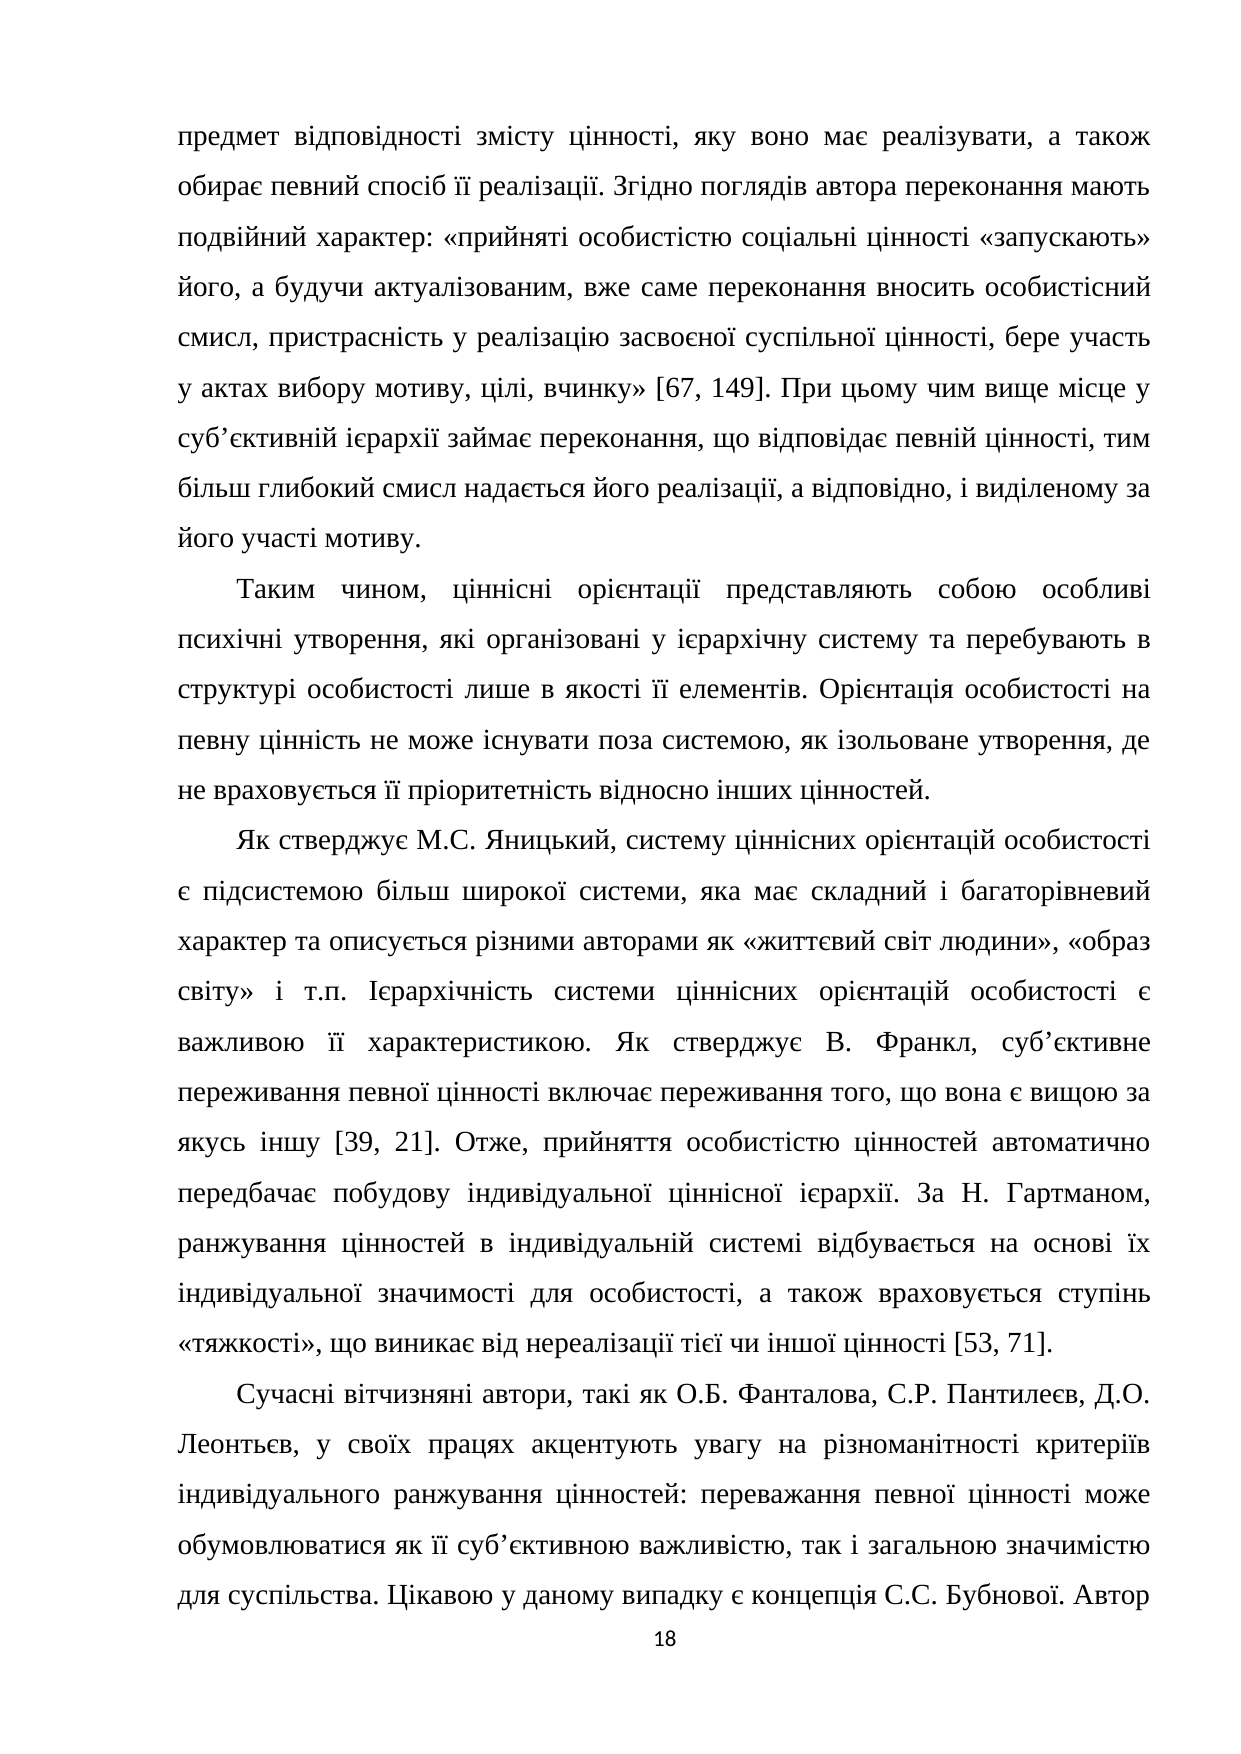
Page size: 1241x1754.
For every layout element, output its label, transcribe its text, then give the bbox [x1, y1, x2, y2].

text Таким чином, ціннісні орієнтації представляють собою особливі психічні утворення, які організовані у ієрархічну систему та перебувають в структурі особистості лише в якості її елементів. Орієнтація особистості на певну цінність не може існувати поза системою, як ізольоване утворення, де не враховується її пріоритетність відносно інших цінностей. [177, 571, 1152, 806]
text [177, 1376, 1152, 1611]
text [177, 118, 1152, 554]
text Як стверджує М.С. Яницький, систему ціннісних орієнтацій особистості є підсистемою більш широкої системи, яка має складний і багаторівневий характер та описується різними авторами як «життєвий світ людини», «образ світу» і т.п. Ієрархічність системи ціннісних орієнтацій особистості є важливою її характеристикою. Як стверджує В. Франкл, суб’єктивне переживання певної цінності включає переживання того, що вона є вищою за якусь іншу [39, 21]. Отже, прийняття особистістю цінностей автоматично передбачає побудову індивідуальної ціннісної ієрархії. За Н. Гартманом, ранжування цінностей в індивідуальній системі відбувається на основі їх індивідуальної значимості для особистості, а також враховується ступінь «тяжкості», що виникає від нереалізації тієї чи іншої цінності [53, 71]. [177, 822, 1152, 1359]
